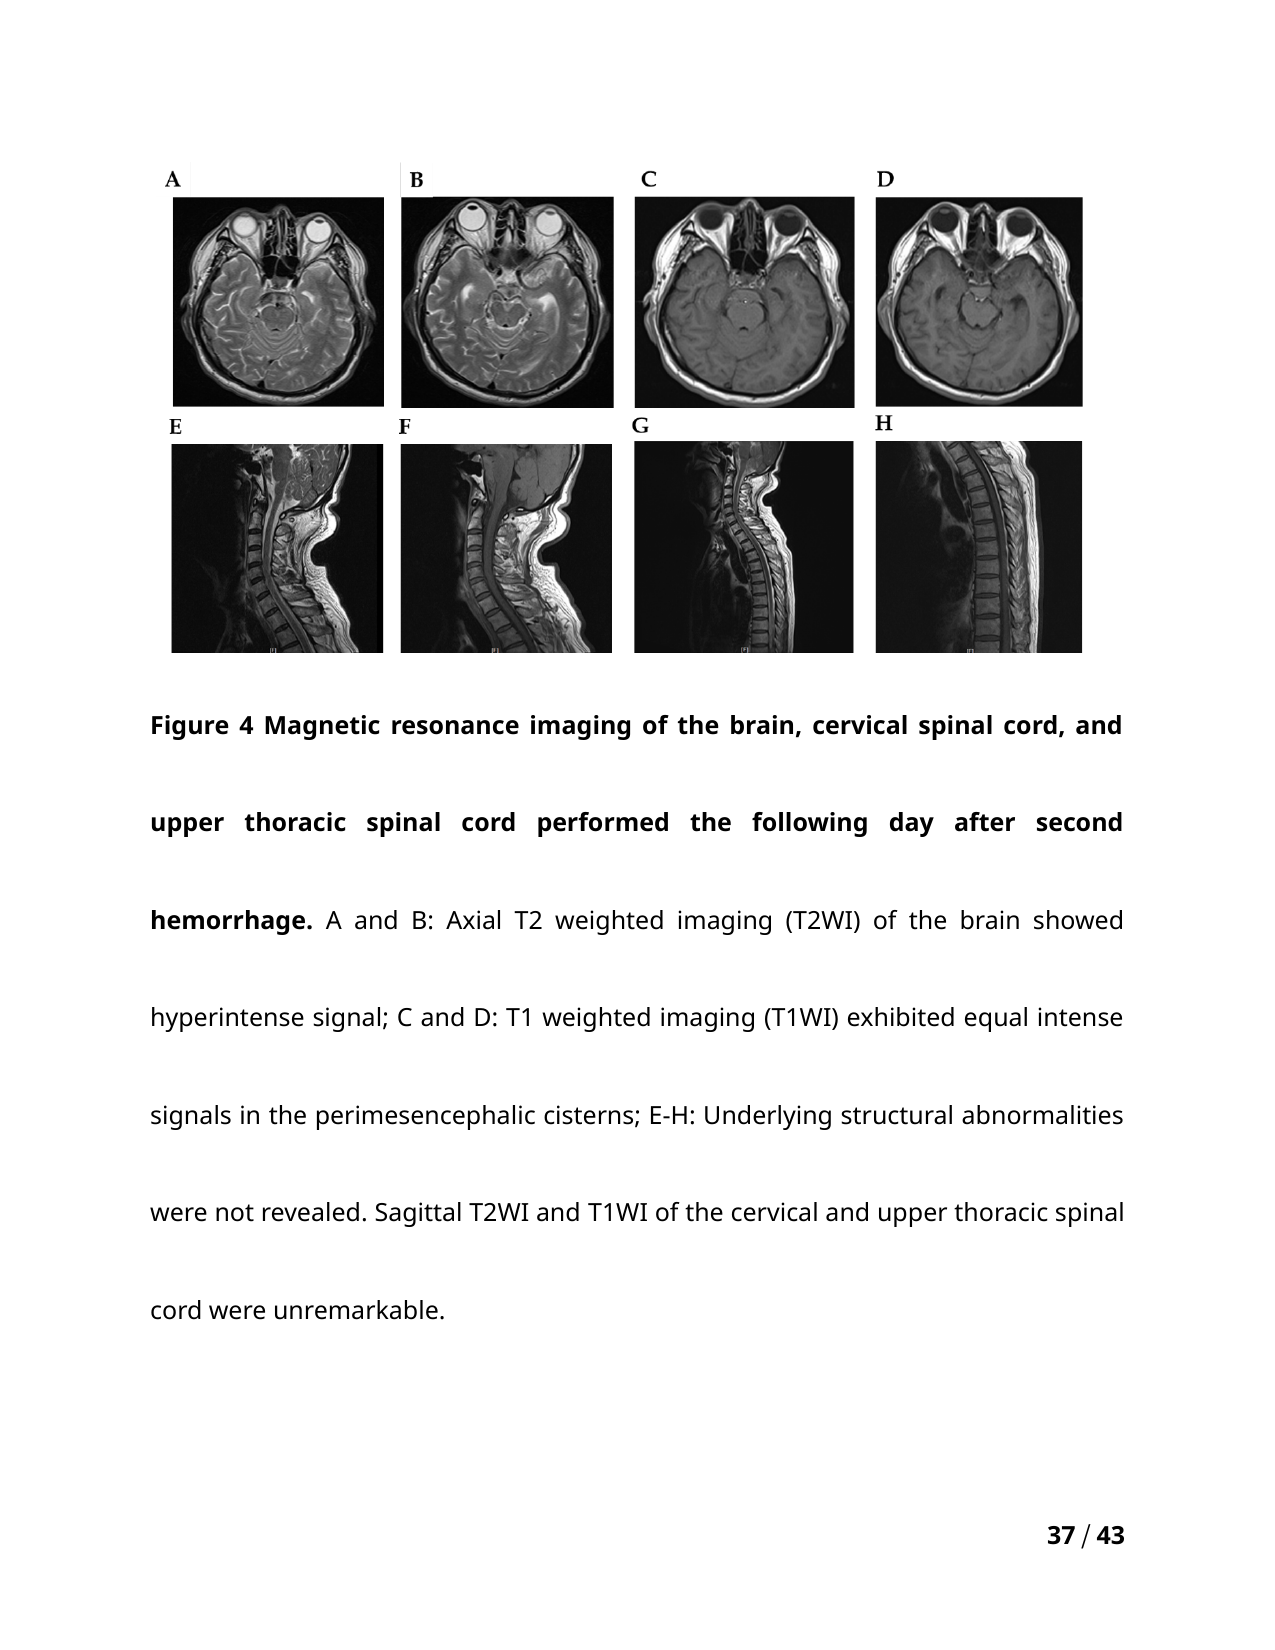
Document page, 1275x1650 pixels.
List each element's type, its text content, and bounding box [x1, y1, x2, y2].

picture [150, 158, 1083, 653]
list Figure 4 Magnetic resonance imaging of the brain, cervical spinal cord, and upper thoracic spinal cord performed the following day after second hemorrhage. A and B: Axial T2 weighted imaging (T2WI) of the brain showed hyperintense signal; C and D: T1 weighted imaging (T1WI) exhibited equal intense signals in the perimesencephalic cisterns; E-H: Underlying structural abnormalities were not revealed. Sagittal T2WI and T1WI of the cervical and upper thoracic spinal cord were unremarkable. [150, 692, 1125, 1342]
